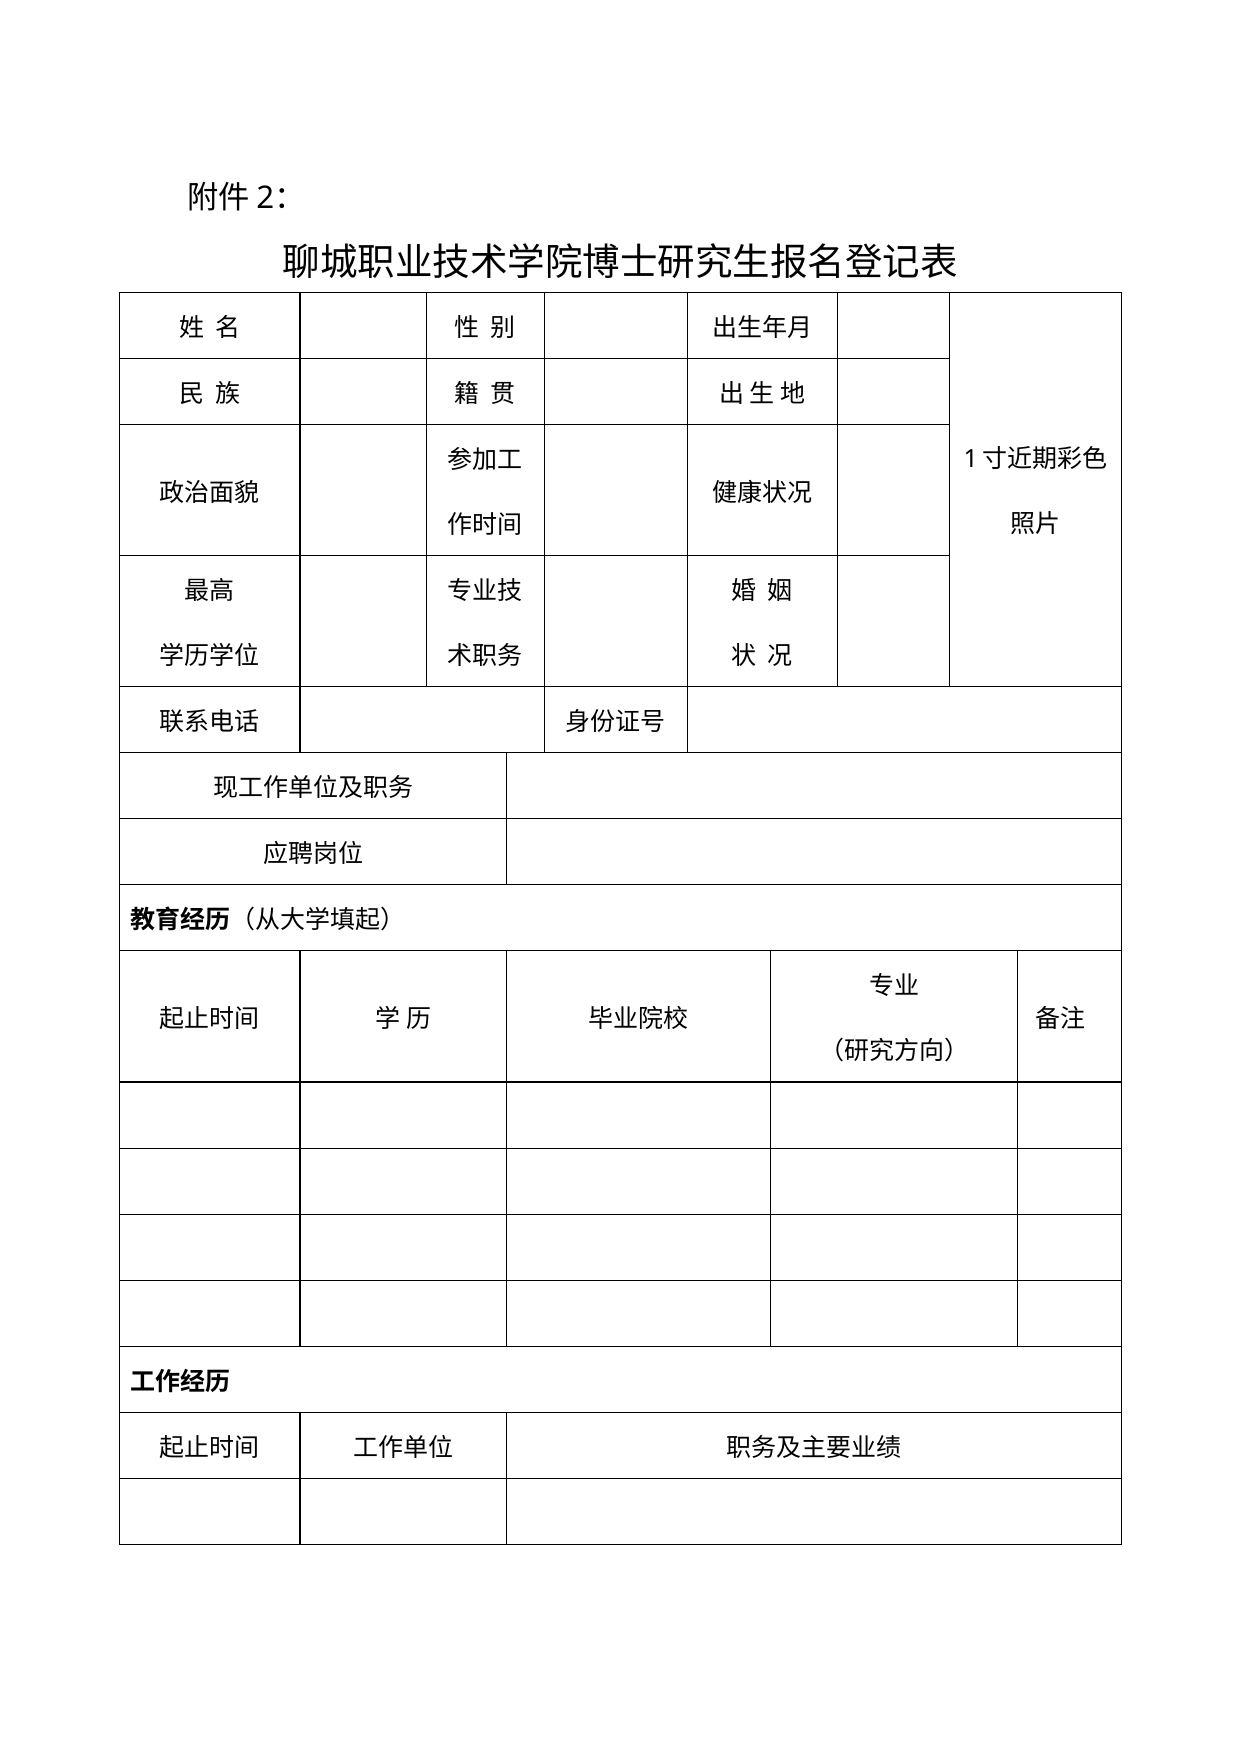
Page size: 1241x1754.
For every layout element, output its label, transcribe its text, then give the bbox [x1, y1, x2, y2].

table_cell [507, 1083, 770, 1147]
table_cell [688, 687, 1121, 752]
table_header [545, 293, 687, 358]
table_cell [507, 1281, 770, 1346]
table_cell [120, 1215, 299, 1279]
text 聊城职业技术学院博士研究生报名登记表 [187, 227, 1053, 292]
table_cell [301, 425, 426, 555]
table_header [301, 293, 426, 358]
table_cell [507, 1215, 770, 1279]
table_cell 民 族 [120, 359, 299, 424]
table_cell [838, 556, 949, 686]
table_cell 参加工作时间 [427, 425, 544, 555]
table_cell [1018, 1149, 1121, 1213]
table_cell 职务及主要业绩 [507, 1413, 1121, 1478]
table_cell [301, 1479, 506, 1544]
table_header 姓 名 [120, 293, 299, 358]
table_header 出生年月 [688, 293, 837, 358]
table_cell 教育经历（从大学填起） [120, 885, 1121, 950]
table_cell [545, 556, 687, 686]
table_cell 工作经历 [120, 1347, 1121, 1412]
table_cell [301, 556, 426, 686]
table_cell [301, 687, 544, 752]
table_cell 起止时间 [120, 951, 299, 1081]
table_cell [507, 1149, 770, 1213]
table_cell 专业技 术职务 [427, 556, 544, 686]
table_cell [771, 1215, 1017, 1279]
table_cell [1018, 1083, 1121, 1147]
table_header [838, 293, 949, 358]
table_cell 起止时间 [120, 1413, 299, 1478]
table_cell [545, 425, 687, 555]
table_cell 健康状况 [688, 425, 837, 555]
table_cell 毕业院校 [507, 951, 770, 1081]
table_cell 现工作单位及职务 [120, 753, 506, 818]
table_cell [838, 359, 949, 424]
table_header 性 别 [427, 293, 544, 358]
text 附件2： [187, 162, 1053, 227]
table_cell 身份证号 [545, 687, 687, 752]
table_cell [120, 1281, 299, 1346]
table_cell [545, 359, 687, 424]
table_cell [1018, 1281, 1121, 1346]
table_cell [301, 359, 426, 424]
table_header 1寸近期彩色照片 [950, 293, 1121, 686]
table_cell 备注 [1018, 951, 1121, 1081]
table_cell 出 生 地 [688, 359, 837, 424]
table_cell [120, 1479, 299, 1544]
table_cell [301, 1215, 506, 1279]
table_cell [771, 1149, 1017, 1213]
table_cell [507, 819, 1121, 884]
table_cell [120, 1083, 299, 1147]
table_cell 籍 贯 [427, 359, 544, 424]
table_cell 政治面貌 [120, 425, 299, 555]
table_cell [838, 425, 949, 555]
table_cell 专业 （研究方向） [771, 951, 1017, 1081]
table_cell 应聘岗位 [120, 819, 506, 884]
table_cell [507, 1479, 1121, 1544]
table_cell [771, 1281, 1017, 1346]
table_cell [301, 1281, 506, 1346]
table_cell [1018, 1215, 1121, 1279]
table_cell 最高 学历学位 [120, 556, 299, 686]
table_cell 工作单位 [301, 1413, 506, 1478]
table_cell 学 历 [301, 951, 506, 1081]
table_cell [301, 1083, 506, 1147]
table_cell [771, 1083, 1017, 1147]
table_cell [507, 753, 1121, 818]
table_cell [301, 1149, 506, 1213]
table_cell [120, 1149, 299, 1213]
table_cell 婚 姻 状 况 [688, 556, 837, 686]
table_cell 联系电话 [120, 687, 299, 752]
